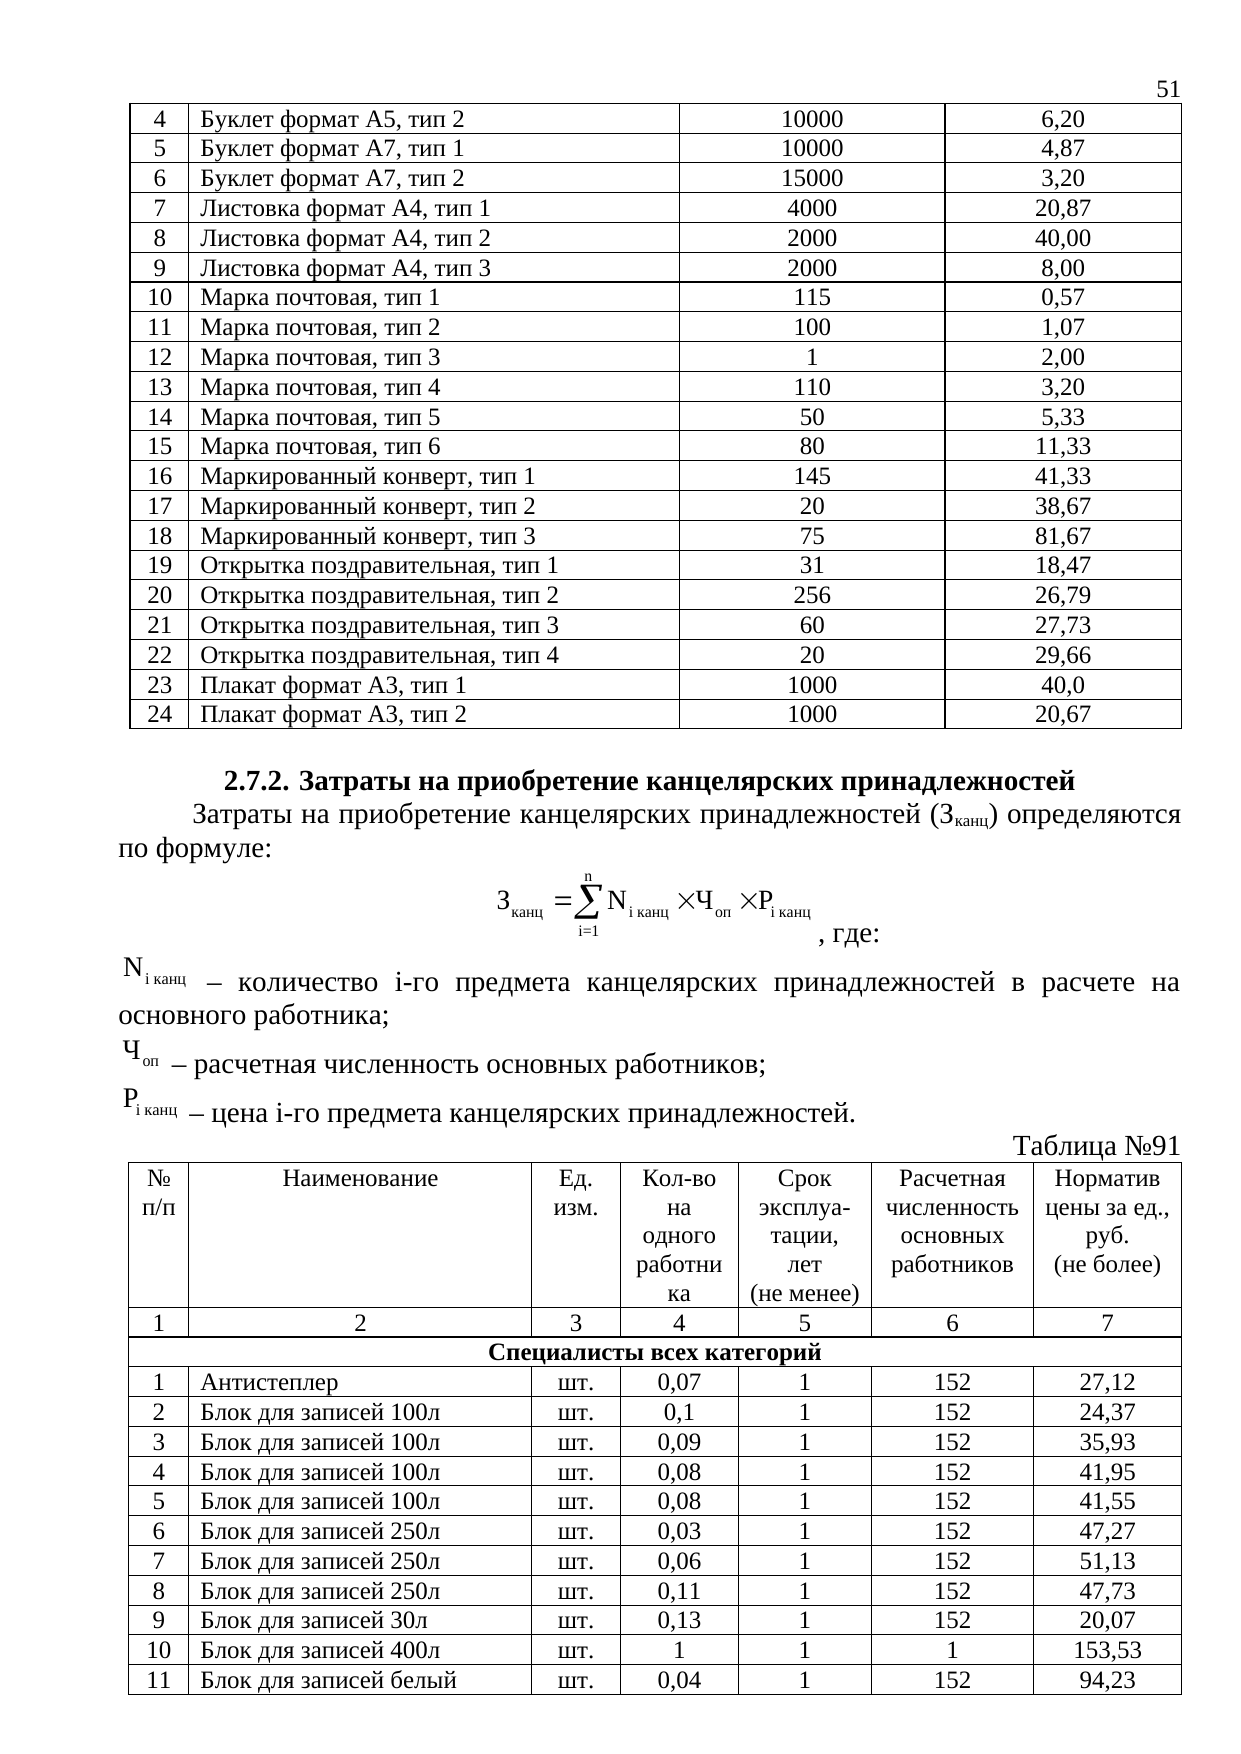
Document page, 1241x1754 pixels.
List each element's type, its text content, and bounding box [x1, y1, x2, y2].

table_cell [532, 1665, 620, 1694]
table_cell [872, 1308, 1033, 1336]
text Затраты на приобретение канцелярских принадлежностей (Зканц) определяются по формуле: [118, 796, 1181, 863]
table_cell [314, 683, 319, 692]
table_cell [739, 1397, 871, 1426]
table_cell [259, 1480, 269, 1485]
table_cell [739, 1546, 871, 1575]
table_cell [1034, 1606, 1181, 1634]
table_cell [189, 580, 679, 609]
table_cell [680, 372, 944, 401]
text – количество i-гo предмета канцелярских принадлежностей в расчете на основного работника; [118, 948, 1181, 1031]
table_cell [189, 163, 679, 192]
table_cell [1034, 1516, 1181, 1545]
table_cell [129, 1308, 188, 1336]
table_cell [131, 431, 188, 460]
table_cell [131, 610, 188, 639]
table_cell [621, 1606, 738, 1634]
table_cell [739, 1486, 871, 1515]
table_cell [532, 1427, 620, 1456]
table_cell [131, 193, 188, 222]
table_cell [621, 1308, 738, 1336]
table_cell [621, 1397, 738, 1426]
text , где: [118, 863, 1181, 948]
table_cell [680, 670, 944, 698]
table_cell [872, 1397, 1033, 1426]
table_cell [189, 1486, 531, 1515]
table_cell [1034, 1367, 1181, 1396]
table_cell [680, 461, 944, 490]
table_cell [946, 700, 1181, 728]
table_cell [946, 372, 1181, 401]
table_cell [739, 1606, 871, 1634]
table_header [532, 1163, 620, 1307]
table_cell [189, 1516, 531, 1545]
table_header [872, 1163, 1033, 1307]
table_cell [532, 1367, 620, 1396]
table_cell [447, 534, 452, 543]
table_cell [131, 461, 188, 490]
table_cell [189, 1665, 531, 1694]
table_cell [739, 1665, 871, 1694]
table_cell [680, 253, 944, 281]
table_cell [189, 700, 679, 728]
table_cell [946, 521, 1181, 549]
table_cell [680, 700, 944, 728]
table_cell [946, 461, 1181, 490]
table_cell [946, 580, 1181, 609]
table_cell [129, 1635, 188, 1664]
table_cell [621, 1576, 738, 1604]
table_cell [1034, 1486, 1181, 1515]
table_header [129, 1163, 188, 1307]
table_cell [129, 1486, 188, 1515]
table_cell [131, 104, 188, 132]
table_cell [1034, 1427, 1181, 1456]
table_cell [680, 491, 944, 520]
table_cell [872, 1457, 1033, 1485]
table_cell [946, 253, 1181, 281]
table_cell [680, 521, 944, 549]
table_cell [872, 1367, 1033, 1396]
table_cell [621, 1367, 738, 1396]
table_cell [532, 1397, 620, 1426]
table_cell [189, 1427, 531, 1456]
text – цена i-гo предмета канцелярских принадлежностей. [118, 1079, 1181, 1128]
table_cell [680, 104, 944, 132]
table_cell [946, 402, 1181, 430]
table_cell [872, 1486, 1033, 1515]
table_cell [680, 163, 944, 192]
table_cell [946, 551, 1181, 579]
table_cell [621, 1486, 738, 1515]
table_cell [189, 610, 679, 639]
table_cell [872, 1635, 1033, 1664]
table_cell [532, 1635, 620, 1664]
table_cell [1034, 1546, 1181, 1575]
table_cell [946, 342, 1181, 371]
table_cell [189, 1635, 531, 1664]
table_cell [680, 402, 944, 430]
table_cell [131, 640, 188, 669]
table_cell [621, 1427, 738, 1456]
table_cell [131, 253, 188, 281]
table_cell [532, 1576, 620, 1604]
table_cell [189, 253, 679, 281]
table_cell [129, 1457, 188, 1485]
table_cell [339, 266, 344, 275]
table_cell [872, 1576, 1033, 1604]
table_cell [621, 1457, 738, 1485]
text – расчетная численность основных работников; [118, 1031, 1181, 1079]
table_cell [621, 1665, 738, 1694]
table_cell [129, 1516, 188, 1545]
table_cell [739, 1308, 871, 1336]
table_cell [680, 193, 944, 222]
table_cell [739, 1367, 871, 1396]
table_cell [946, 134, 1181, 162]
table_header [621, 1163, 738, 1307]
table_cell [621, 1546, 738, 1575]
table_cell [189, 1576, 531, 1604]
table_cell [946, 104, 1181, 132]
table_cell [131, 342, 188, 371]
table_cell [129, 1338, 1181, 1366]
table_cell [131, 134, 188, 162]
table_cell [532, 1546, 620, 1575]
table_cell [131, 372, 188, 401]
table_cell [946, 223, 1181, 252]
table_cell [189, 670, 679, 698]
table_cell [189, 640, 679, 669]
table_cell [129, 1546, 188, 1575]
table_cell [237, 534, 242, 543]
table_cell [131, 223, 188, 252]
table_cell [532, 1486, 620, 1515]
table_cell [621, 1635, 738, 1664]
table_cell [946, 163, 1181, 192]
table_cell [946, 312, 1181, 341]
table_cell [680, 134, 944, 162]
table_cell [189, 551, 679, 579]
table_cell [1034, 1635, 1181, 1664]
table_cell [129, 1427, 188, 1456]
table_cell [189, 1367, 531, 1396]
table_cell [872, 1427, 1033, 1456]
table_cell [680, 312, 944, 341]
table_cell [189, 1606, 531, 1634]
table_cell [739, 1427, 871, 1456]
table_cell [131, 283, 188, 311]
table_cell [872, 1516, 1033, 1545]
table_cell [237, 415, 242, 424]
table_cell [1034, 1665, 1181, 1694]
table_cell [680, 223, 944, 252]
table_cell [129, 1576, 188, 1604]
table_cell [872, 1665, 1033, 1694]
list Затраты на приобретение канцелярских принадлежностей [118, 763, 1181, 796]
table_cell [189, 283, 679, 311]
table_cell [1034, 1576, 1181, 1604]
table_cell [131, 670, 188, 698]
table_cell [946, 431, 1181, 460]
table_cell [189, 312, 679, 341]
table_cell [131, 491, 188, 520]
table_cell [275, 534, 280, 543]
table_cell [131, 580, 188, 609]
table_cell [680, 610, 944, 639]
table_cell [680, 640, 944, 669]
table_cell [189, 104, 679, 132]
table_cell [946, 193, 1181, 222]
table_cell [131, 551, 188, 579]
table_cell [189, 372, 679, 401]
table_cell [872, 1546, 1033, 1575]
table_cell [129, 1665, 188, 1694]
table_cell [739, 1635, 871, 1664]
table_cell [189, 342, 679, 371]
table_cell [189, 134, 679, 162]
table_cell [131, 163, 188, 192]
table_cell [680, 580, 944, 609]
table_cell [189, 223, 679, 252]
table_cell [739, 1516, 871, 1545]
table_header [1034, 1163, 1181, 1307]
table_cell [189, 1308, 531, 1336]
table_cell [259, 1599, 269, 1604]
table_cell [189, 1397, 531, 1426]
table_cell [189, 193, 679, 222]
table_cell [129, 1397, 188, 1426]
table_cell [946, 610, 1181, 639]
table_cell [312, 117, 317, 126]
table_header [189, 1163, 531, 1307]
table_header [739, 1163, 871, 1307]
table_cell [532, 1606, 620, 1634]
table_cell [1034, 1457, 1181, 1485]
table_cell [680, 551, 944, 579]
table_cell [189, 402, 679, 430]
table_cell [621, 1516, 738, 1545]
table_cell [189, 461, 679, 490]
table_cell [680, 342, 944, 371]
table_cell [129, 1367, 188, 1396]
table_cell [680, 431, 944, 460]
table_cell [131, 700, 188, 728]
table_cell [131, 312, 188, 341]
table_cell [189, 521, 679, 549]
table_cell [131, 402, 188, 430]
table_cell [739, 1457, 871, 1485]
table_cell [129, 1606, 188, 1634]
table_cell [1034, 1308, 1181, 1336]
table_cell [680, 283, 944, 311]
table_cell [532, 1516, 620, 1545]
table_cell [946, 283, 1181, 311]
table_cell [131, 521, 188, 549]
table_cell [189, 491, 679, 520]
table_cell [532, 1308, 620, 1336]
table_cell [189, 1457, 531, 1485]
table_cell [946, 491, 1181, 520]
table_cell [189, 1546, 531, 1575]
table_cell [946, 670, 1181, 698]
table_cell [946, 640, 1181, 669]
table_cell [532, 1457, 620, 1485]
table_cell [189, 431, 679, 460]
text Таблица №91 [118, 1128, 1181, 1162]
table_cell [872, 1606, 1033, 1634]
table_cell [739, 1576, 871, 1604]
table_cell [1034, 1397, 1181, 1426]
